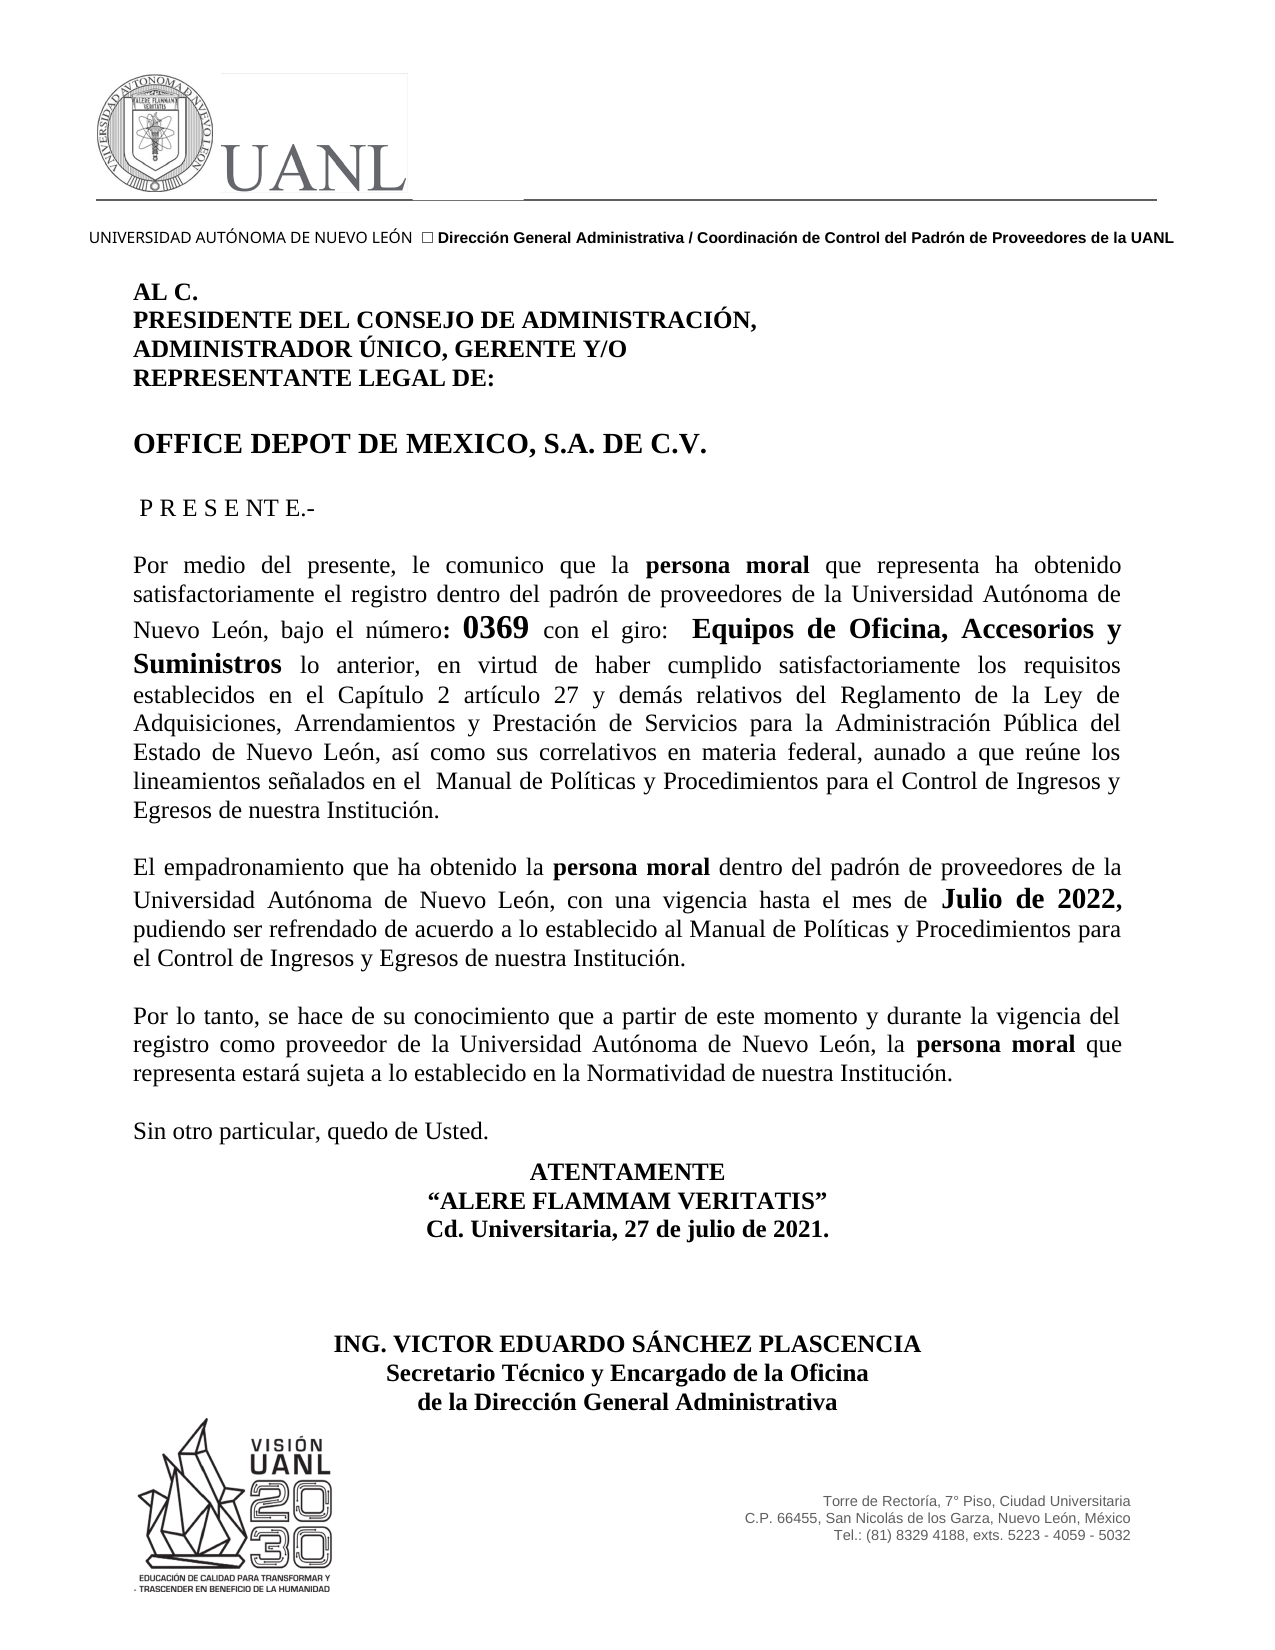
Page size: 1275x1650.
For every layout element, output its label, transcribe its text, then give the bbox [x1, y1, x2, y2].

text El empadronamiento que ha obtenido la persona moral dentro del padrón de proveedores de la Universidad Autónoma de Nuevo León, con una vigencia hasta el mes de Julio de 2022, pudiendo ser refrendado de acuerdo a lo establecido al Manual de Políticas y Procedimientos para el Control de Ingresos y Egresos de nuestra Institución. [133, 852, 1122, 972]
picture [137, 1418, 334, 1592]
text Por medio del presente, le comunico que la persona moral que representa ha obtenido satisfactoriamente el registro dentro del padrón de proveedores de la Universidad Autónoma de Nuevo León, bajo el número: 0369 con el giro: Equipos de Oficina, Accesorios y Suministros lo anterior, en virtud de haber cumplido satisfactoriamente los requisitos establecidos en el Capítulo 2 artículo 27 y demás relativos del Reglamento de la Ley de Adquisiciones, Arrendamientos y Prestación de Servicios para la Administración Pública del Estado de Nuevo León, así como sus correlativos en materia federal, aunado a que reúne los lineamientos señalados en el Manual de Políticas y Procedimientos para el Control de Ingresos y Egresos de nuestra Institución. [133, 550, 1122, 823]
picture [95, 73, 408, 193]
text de la Dirección General Administrativa [133, 1387, 1122, 1416]
text Secretario Técnico y Encargado de la Oficina [133, 1358, 1122, 1387]
text ADMINISTRADOR ÚNICO, GERENTE Y/O [133, 334, 1122, 363]
text AL C. [133, 277, 1122, 305]
text “ALERE FLAMMAM VERITATIS” [133, 1186, 1122, 1214]
text Por lo tanto, se hace de su conocimiento que a partir de este momento y durante la vigencia del registro como proveedor de la Universidad Autónoma de Nuevo León, la persona moral que representa estará sujeta a lo establecido en la Normatividad de nuestra Institución. [133, 1001, 1122, 1087]
subtitle Cd. Universitaria, 27 de julio de 2021. [133, 1214, 1122, 1243]
text P R E S E NT E.- [133, 493, 1122, 522]
text PRESIDENTE DEL CONSEJO DE ADMINISTRACIÓN, [133, 305, 1122, 334]
text OFFICE DEPOT DE MEXICO, S.A. DE C.V. [133, 426, 1122, 459]
text ING. VICTOR EDUARDO SÁNCHEZ PLASCENCIA [133, 1329, 1122, 1358]
text REPRESENTANTE LEGAL DE: [133, 363, 1122, 392]
text ATENTAMENTE [133, 1157, 1122, 1186]
text Sin otro particular, quedo de Usted. [133, 1116, 1122, 1144]
